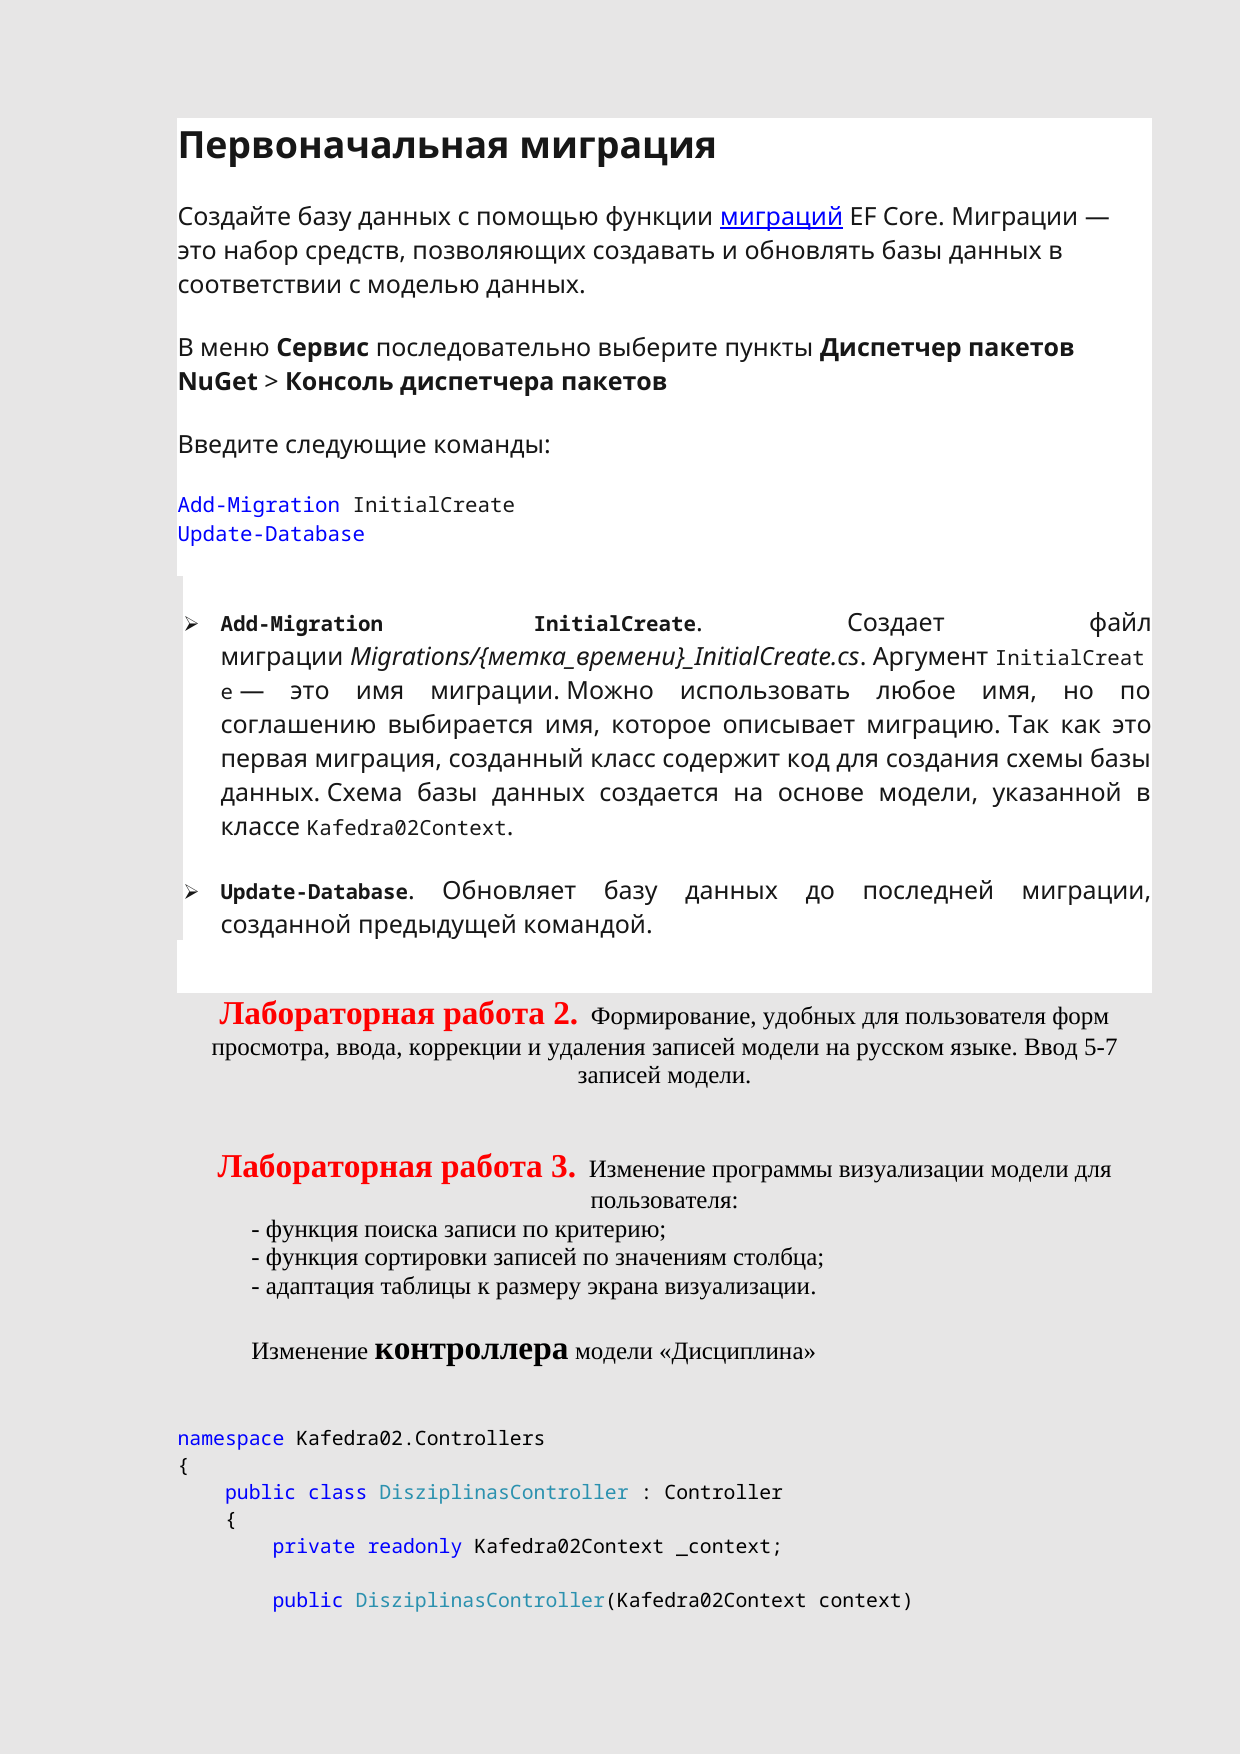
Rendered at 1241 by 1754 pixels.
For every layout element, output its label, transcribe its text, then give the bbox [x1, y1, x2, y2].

text - функция поиска записи по критерию; [251, 1214, 1152, 1242]
text { [177, 1451, 1152, 1478]
text Создайте базу данных с помощью функции миграций EF Core. Миграции — это набор средств, позволяющих создавать и обновлять базы данных в соответствии с моделью данных. [177, 198, 1152, 301]
text Add-Migration InitialCreate [177, 490, 1152, 519]
text Лабораторная работа 2. Формирование, удобных для пользователя форм просмотра, ввода, коррекции и удаления записей модели на русском языке. Ввод 5-7 записей модели. [177, 993, 1152, 1089]
text Первоначальная миграция [177, 118, 1152, 169]
text Лабораторная работа 3. Изменение программы визуализации модели для пользователя: [177, 1147, 1152, 1214]
text public class DisziplinasController : Controller [177, 1478, 1152, 1505]
text Update-Database [177, 519, 1152, 547]
list Add-Migration InitialCreate. Создает файл миграции Migrations/{метка_времени}_InitialCreate.cs. Аргумент InitialCreate — это имя миграции. Можно использовать любое имя, но по соглашению выбирается имя, которое описывает миграцию. Так как это первая миграция, созданный класс содержит код для создания схемы базы данных. Схема базы данных создается на основе модели, указанной в классе Kafedra02Context. [183, 605, 1152, 843]
text В меню Сервис последовательно выберите пункты Диспетчер пакетов NuGet > Консоль диспетчера пакетов [177, 330, 1152, 398]
text namespace Kafedra02.Controllers [177, 1424, 1152, 1451]
text - функция сортировки записей по значениям столбца; [251, 1242, 1152, 1271]
text - адаптация таблицы к размеру экрана визуализации. [251, 1271, 1152, 1300]
text private readonly Kafedra02Context _context; [177, 1532, 1152, 1559]
text { [177, 1505, 1152, 1532]
text public DisziplinasController(Kafedra02Context context) [177, 1586, 1152, 1613]
text Введите следующие команды: [177, 427, 1152, 461]
text Изменение контроллера модели «Дисциплина» [251, 1329, 1152, 1367]
list Update-Database. Обновляет базу данных до последней миграции, созданной предыдущей командой. [183, 872, 1152, 940]
